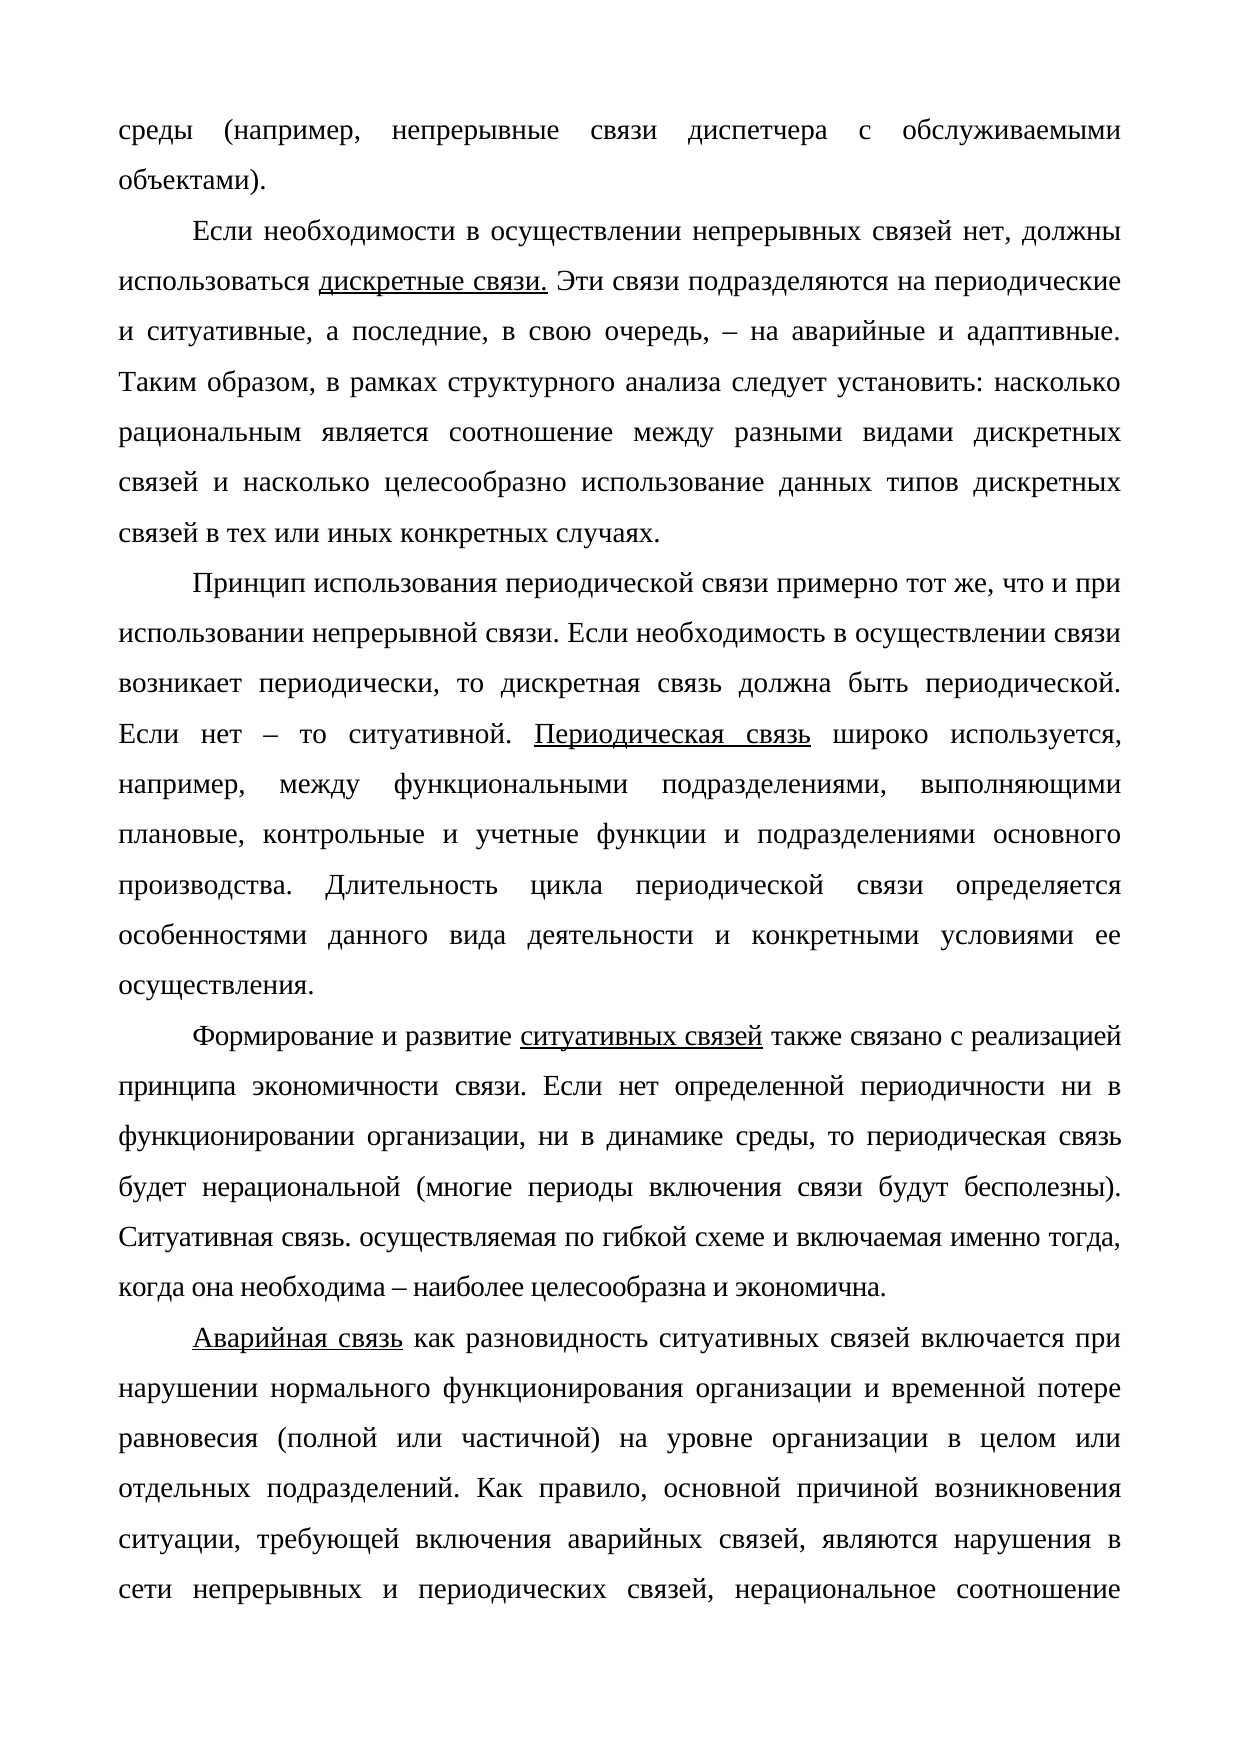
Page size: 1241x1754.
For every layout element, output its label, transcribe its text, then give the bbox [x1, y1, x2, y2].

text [118, 112, 1122, 196]
text Принцип использования периодической связи примерно тот же, что и при использовании непрерывной связи. Если необходимость в осуществлении связи возникает периодически, то дискретная связь должна быть периодической. Если нет – то ситуативной. Периодическая связь широко используется, например, между функциональными подразделениями, выполняющими плановые, контрольные и учетные функции и подразделениями основного производства. Длительность цикла периодической связи определяется особенностями данного вида деятельности и конкретными условиями ее осуществления. [118, 565, 1122, 1001]
text Формирование и развитие ситуативных связей также связано с реализацией принципа экономичности связи. Если нет определенной периодичности ни в функционировании организации, ни в динамике среды, то периодическая связь будет нерациональной (многие периоды включения связи будут бесполезны). Ситуативная связь. осуществляемая по гибкой схеме и включаемая именно тогда, когда она необходима – наиболее целесообразна и экономична. [118, 1018, 1122, 1303]
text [118, 1320, 1122, 1605]
text Если необходимости в осуществлении непрерывных связей нет, должны использоваться дискретные связи. Эти связи подразделяются на периодические и ситуативные, а последние, в свою очередь, – на аварийные и адаптивные. Таким образом, в рамках структурного анализа следует установить: насколько рациональным является соотношение между разными видами дискретных связей и насколько целесообразно использование данных типов дискретных связей в тех или иных конкретных случаях. [118, 213, 1122, 548]
